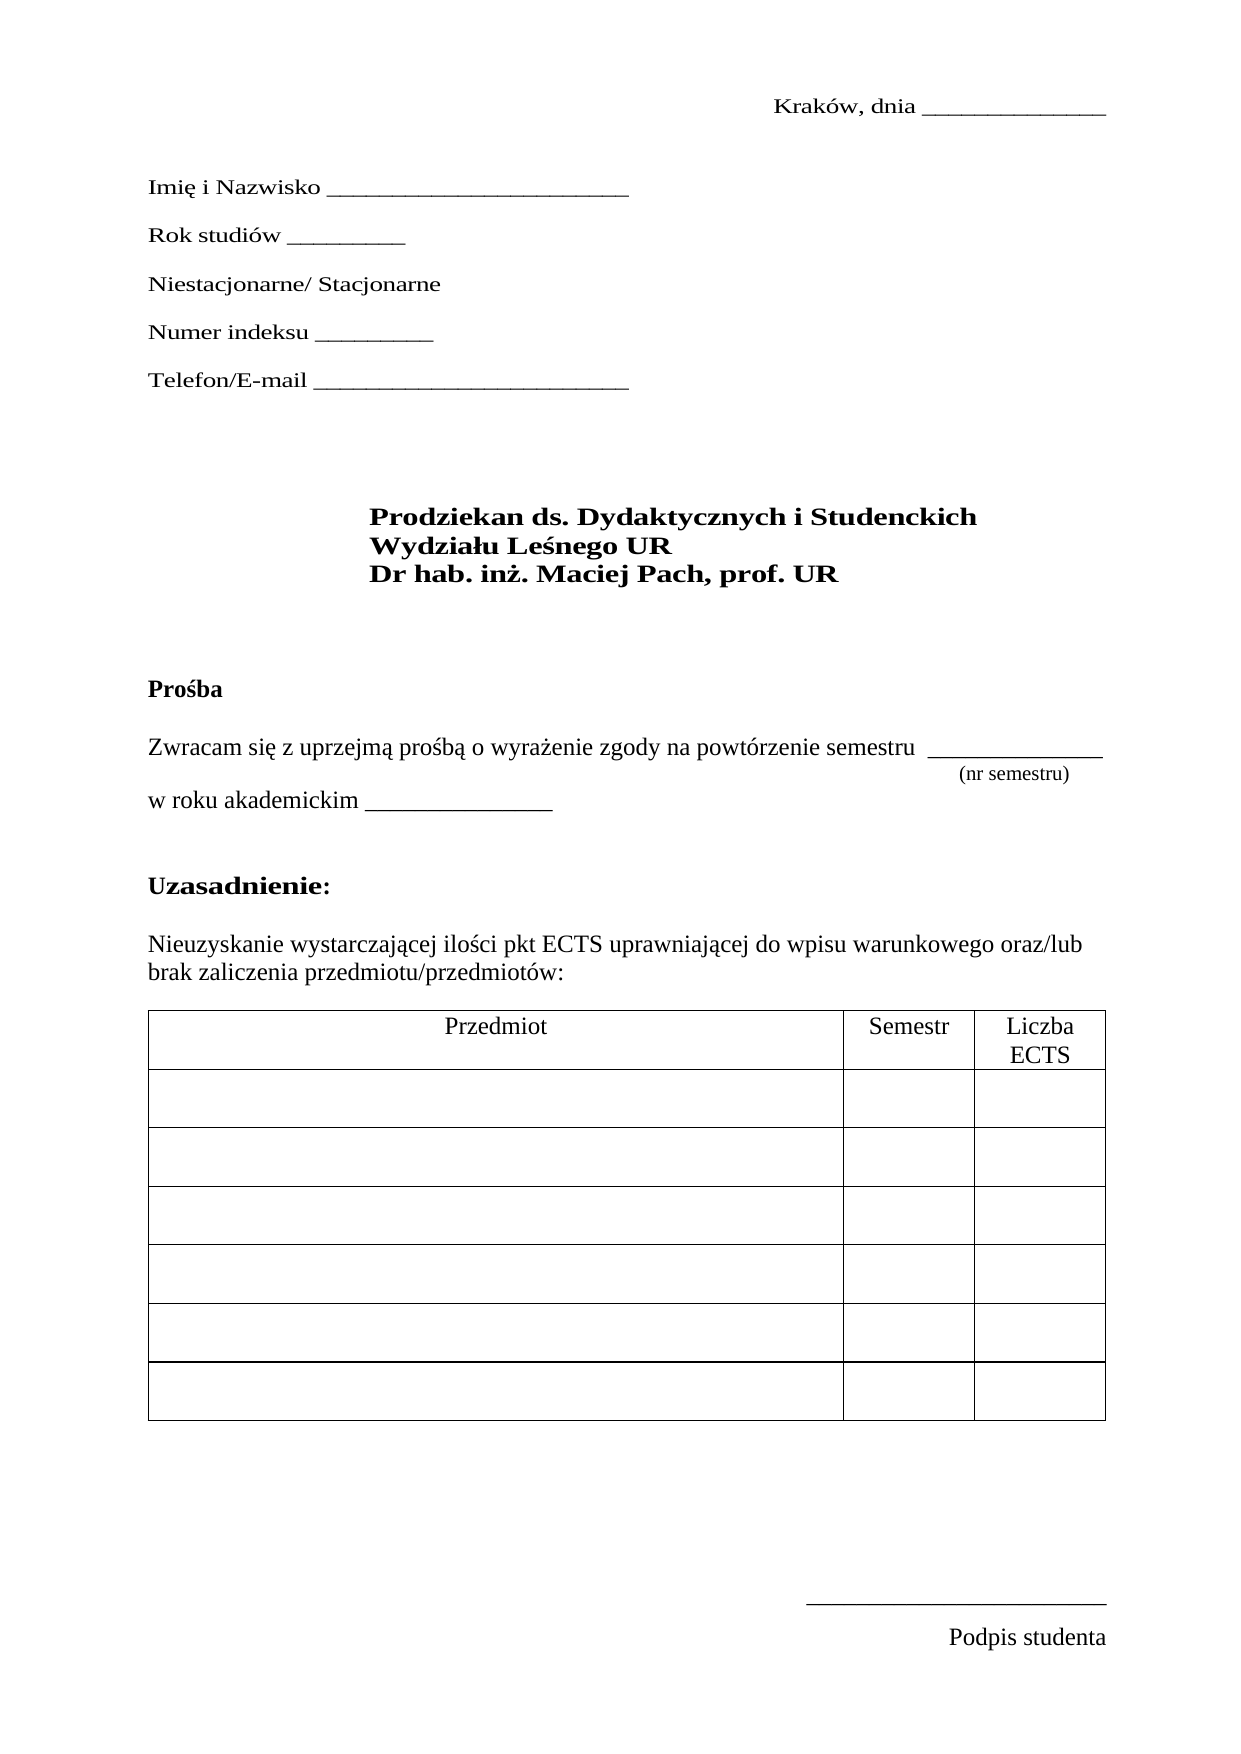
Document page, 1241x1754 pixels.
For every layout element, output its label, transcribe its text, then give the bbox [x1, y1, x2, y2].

table_cell [975, 1245, 1105, 1303]
text Kraków, dnia ______________ [148, 94, 1106, 118]
table_header Semestr [844, 1011, 974, 1069]
table_cell [975, 1304, 1105, 1361]
table_cell [975, 1363, 1105, 1420]
table_cell [149, 1128, 843, 1186]
text (nr semestru) [885, 761, 1106, 785]
text Uzasadnienie: [148, 871, 1106, 900]
text Dr hab. inż. Maciej Pach, prof. UR [294, 559, 1106, 588]
text Telefon/E-mail ________________________ [148, 368, 1106, 392]
text Wydziału Leśnego UR [294, 531, 1106, 559]
text Prośba [148, 674, 1106, 703]
table_cell [844, 1245, 974, 1303]
text w roku akademickim _______________ [148, 785, 1106, 814]
table_cell [149, 1304, 843, 1361]
text Podpis studenta [148, 1622, 1106, 1651]
table_cell [975, 1070, 1105, 1127]
text Prodziekan ds. Dydaktycznych i Studenckich [294, 502, 1106, 531]
text Niestacjonarne/ Stacjonarne [148, 271, 1106, 296]
table_cell [975, 1128, 1105, 1186]
table_cell [149, 1070, 843, 1127]
text Nieuzyskanie wystarczającej ilości pkt ECTS uprawniającej do wpisu warunkowego oraz/lub brak zaliczenia przedmiotu/przedmiotów: [148, 929, 1106, 986]
table_cell [844, 1187, 974, 1244]
table_cell [844, 1304, 974, 1361]
table_cell [975, 1187, 1105, 1244]
table_cell [149, 1245, 843, 1303]
table_cell [149, 1363, 843, 1420]
table_cell [149, 1187, 843, 1244]
text Imię i Nazwisko _______________________ [148, 175, 1106, 199]
table_cell [844, 1363, 974, 1420]
text Zwracam się z uprzejmą prośbą o wyrażenie zgody na powtórzenie semestru ______________ [148, 732, 1106, 761]
text ________________________ [148, 1579, 1106, 1608]
text Numer indeksu _________ [148, 319, 1106, 344]
table_cell [844, 1070, 974, 1127]
table_cell [844, 1128, 974, 1186]
table_header Liczba ECTS [975, 1011, 1105, 1069]
table_header Przedmiot [149, 1011, 843, 1069]
text Rok studiów _________ [148, 223, 1106, 247]
